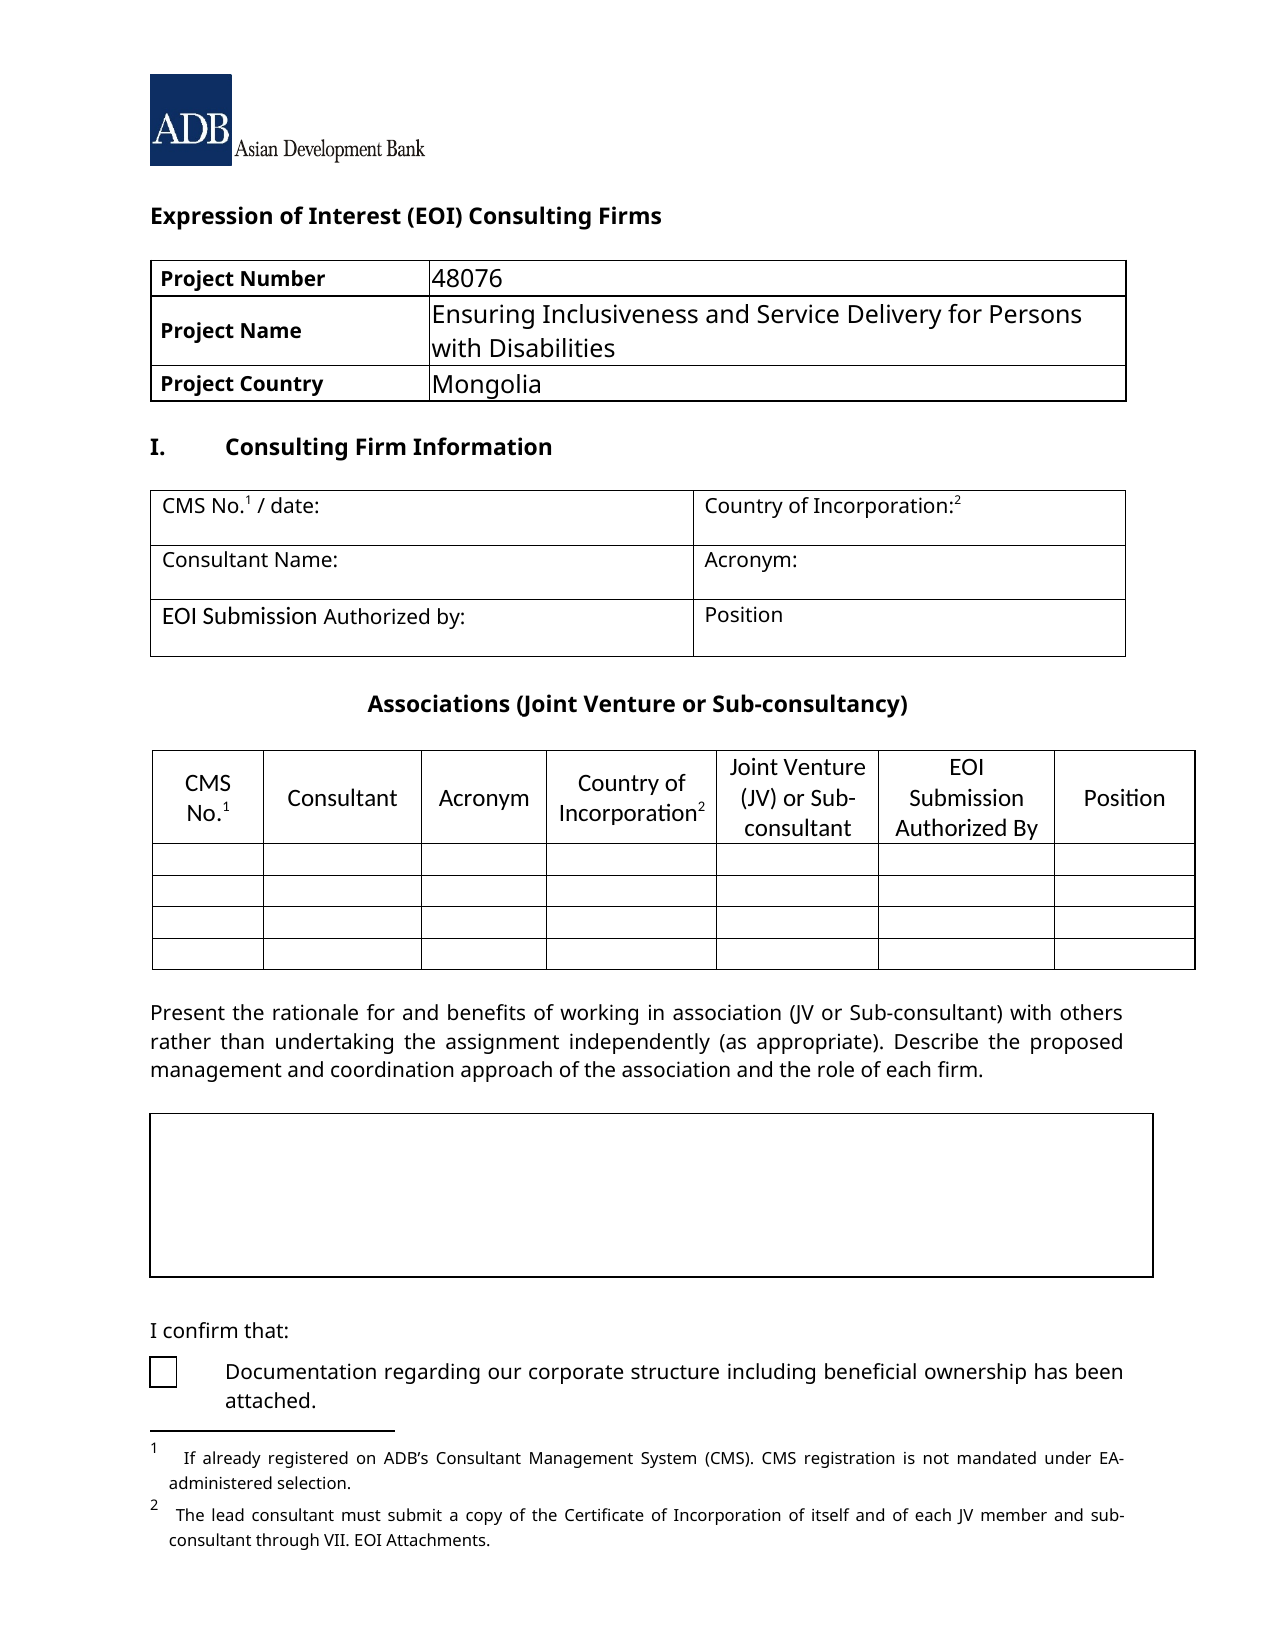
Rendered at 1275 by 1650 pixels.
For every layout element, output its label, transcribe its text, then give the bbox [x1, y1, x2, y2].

text Documentation regarding our corporate structure including beneficial ownership has been attached. [150, 1357, 1125, 1414]
table_cell Acronym: [694, 546, 1125, 599]
table_cell Position [694, 600, 1125, 656]
table_header Acronym [422, 751, 546, 843]
table_cell Project Name [152, 297, 429, 365]
table_cell Consultant Name: [151, 546, 693, 599]
table_cell [547, 844, 716, 874]
table_cell [547, 939, 716, 969]
table_cell [153, 939, 263, 969]
text Associations (Joint Venture or Sub-consultancy) [150, 688, 1125, 719]
table_cell [422, 844, 546, 874]
table_cell [879, 939, 1054, 969]
table_cell [1055, 939, 1194, 969]
table_cell Ensuring Inclusiveness and Service Delivery for Persons with Disabilities [430, 297, 1125, 365]
text Expression of Interest (EOI) Consulting Firms [150, 200, 1125, 231]
table_cell [879, 876, 1054, 906]
text I confirm that: [150, 1317, 1027, 1345]
table_cell [1055, 844, 1194, 874]
table_header 48076 [430, 261, 1125, 295]
table_header CMS No.1 [153, 751, 263, 843]
table_header Consultant [264, 751, 421, 843]
table_header Position [1055, 751, 1194, 843]
picture [150, 74, 232, 166]
table_cell EOI Submission Authorized by: [151, 600, 693, 656]
table_cell [717, 876, 878, 906]
table_cell [264, 844, 421, 874]
table_cell [1055, 907, 1194, 937]
table_cell [264, 907, 421, 937]
table_cell [717, 939, 878, 969]
table_header Joint Venture (JV) or Sub-consultant [717, 751, 878, 843]
table_cell [717, 844, 878, 874]
table_header EOI Submission Authorized By [879, 751, 1054, 843]
table_cell [264, 876, 421, 906]
table_cell Project Country [152, 366, 429, 400]
table_cell [153, 907, 263, 937]
table_cell [1055, 876, 1194, 906]
table_cell [547, 907, 716, 937]
table_cell [422, 939, 546, 969]
table_cell [717, 907, 878, 937]
table_header Country of Incorporation2 [547, 751, 716, 843]
table_cell [422, 907, 546, 937]
table_cell [879, 907, 1054, 937]
table_cell [153, 844, 263, 874]
table_cell Mongolia [430, 366, 1125, 400]
table_header Country of Incorporation: [694, 491, 1125, 544]
table_cell [264, 939, 421, 969]
table_header CMS No. / date: [151, 491, 693, 544]
text Present the rationale for and benefits of working in association (JV or Sub-consultant) with others rather than undertaking the assignment independently (as appropriate). Describe the proposed management and coordination approach of the association and the role of each firm. [150, 998, 1125, 1084]
table_cell [547, 876, 716, 906]
table_cell [879, 844, 1054, 874]
table_cell [422, 876, 546, 906]
table_cell [153, 876, 263, 906]
table_header Project Number [152, 261, 429, 295]
list Consulting Firm Information [150, 430, 1125, 462]
